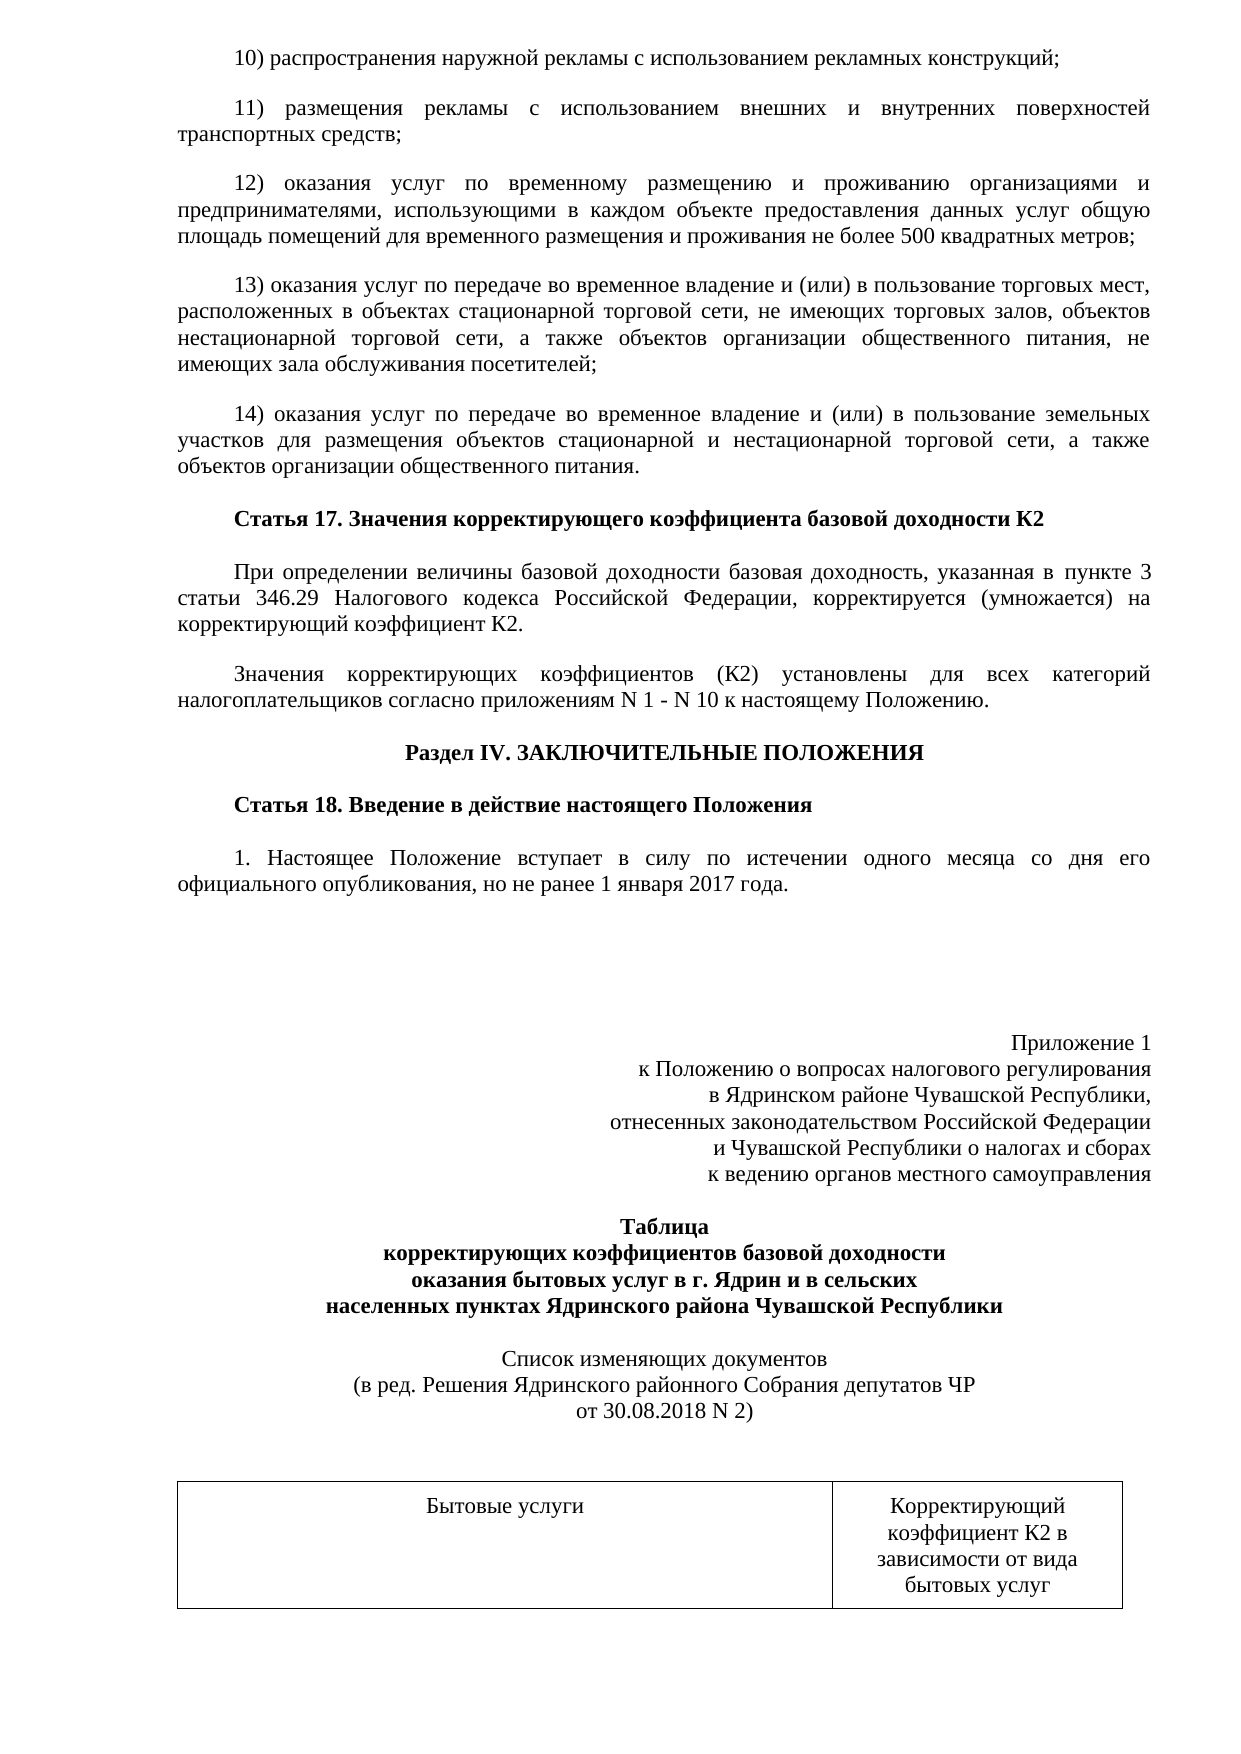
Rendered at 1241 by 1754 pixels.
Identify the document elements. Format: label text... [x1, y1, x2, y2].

text 14) оказания услуг по передаче во временное владение и (или) в пользование земельных участков для размещения объектов стационарной и нестационарной торговой сети, а также объектов организации общественного питания. [177, 399, 1152, 479]
text Значения корректирующих коэффициентов (К2) установлены для всех категорий налогоплательщиков согласно приложениям N 1 - N 10 к настоящему Положению. [177, 660, 1152, 712]
text При определении величины базовой доходности базовая доходность, указанная в пункте 3 статьи 346.29 Налогового кодекса Российской Федерации, корректируется (умножается) на корректирующий коэффициент К2. [177, 558, 1152, 637]
text Список изменяющих документов [177, 1345, 1152, 1371]
text 1. Настоящее Положение вступает в силу по истечении одного месяца со дня его официального опубликования, но не ранее 1 января 2017 года. [177, 844, 1152, 897]
title корректирующих коэффициентов базовой доходности [177, 1239, 1152, 1266]
text 13) оказания услуг по передаче во временное владение и (или) в пользование торговых мест, расположенных в объектах стационарной торговой сети, не имеющих торговых залов, объектов нестационарной торговой сети, а также объектов организации общественного питания, не имеющих зала обслуживания посетителей; [177, 271, 1152, 377]
text Приложение 1 [177, 1029, 1152, 1055]
table_header Бытовые услуги [178, 1482, 832, 1608]
text к ведению органов местного самоуправления [177, 1160, 1152, 1187]
title Статья 17. Значения корректирующего коэффициента базовой доходности К2 [177, 505, 1152, 531]
text отнесенных законодательством Российской Федерации [177, 1108, 1152, 1134]
text и Чувашской Республики о налогах и сборах [177, 1134, 1152, 1160]
table_header Корректирующий коэффициент К2 в зависимости от вида бытовых услуг [833, 1482, 1122, 1608]
title населенных пунктах Ядринского района Чувашской Республики [177, 1292, 1152, 1318]
title Таблица [177, 1213, 1152, 1239]
text 10) распространения наружной рекламы с использованием рекламных конструкций; [177, 44, 1152, 71]
title оказания бытовых услуг в г. Ядрин и в сельских [177, 1266, 1152, 1292]
title от 30.08.2018 N 2) [177, 1398, 1152, 1424]
text 12) оказания услуг по временному размещению и проживанию организациями и предпринимателями, использующими в каждом объекте предоставления данных услуг общую площадь помещений для временного размещения и проживания не более 500 квадратных метров; [177, 169, 1152, 248]
text в Ядринском районе Чувашской Республики, [177, 1081, 1152, 1108]
text (в ред. Решения Ядринского районного Собрания депутатов ЧР [177, 1371, 1152, 1398]
text к Положению о вопросах налогового регулирования [177, 1055, 1152, 1081]
title Статья 18. Введение в действие настоящего Положения [177, 791, 1152, 818]
title Раздел IV. ЗАКЛЮЧИТЕЛЬНЫЕ ПОЛОЖЕНИЯ [177, 739, 1152, 765]
text 11) размещения рекламы с использованием внешних и внутренних поверхностей транспортных средств; [177, 94, 1152, 146]
